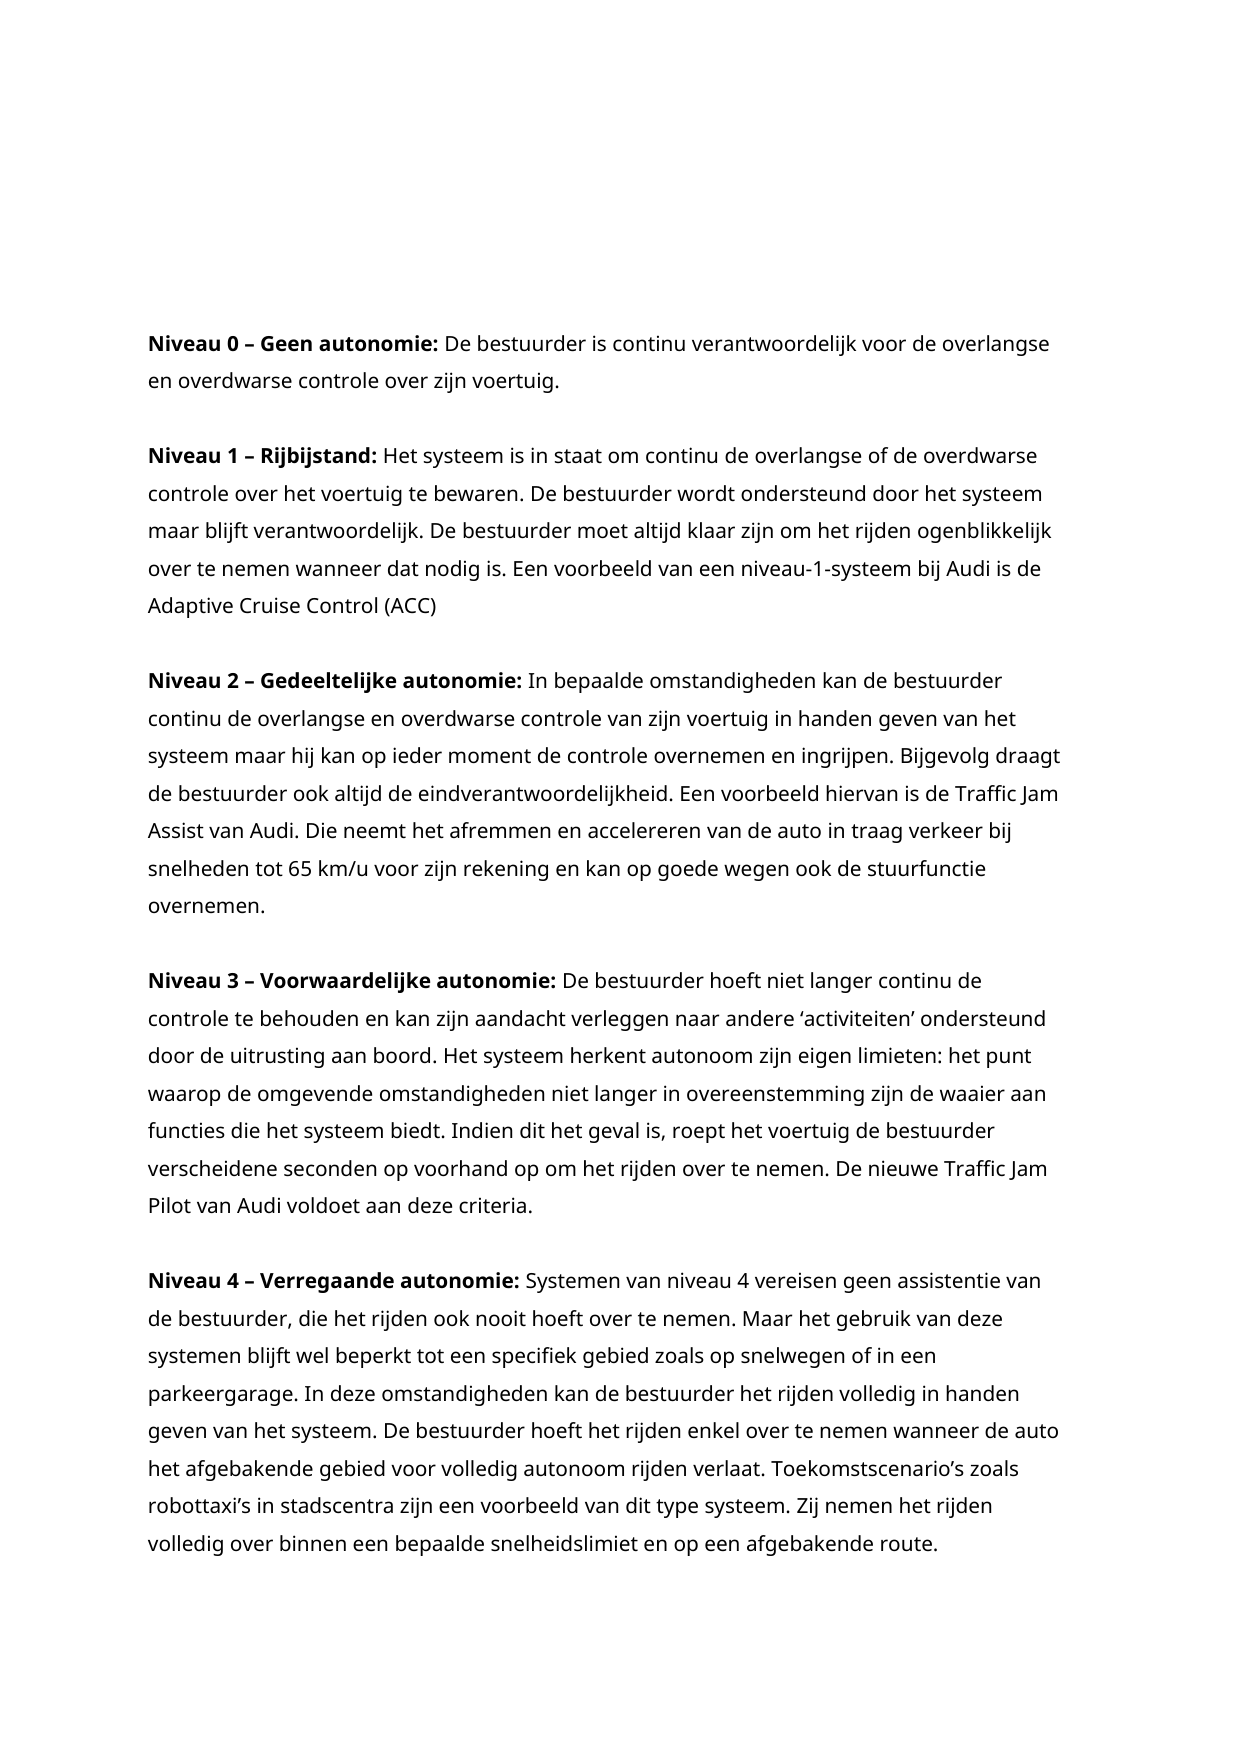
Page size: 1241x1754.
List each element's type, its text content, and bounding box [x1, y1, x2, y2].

text Niveau 0 – Geen autonomie: De bestuurder is continu verantwoordelijk voor de overlangse en overdwarse controle over zijn voertuig. [148, 321, 1063, 396]
text Niveau 4 – Verregaande autonomie: Systemen van niveau 4 vereisen geen assistentie van de bestuurder, die het rijden ook nooit hoeft over te nemen. Maar het gebruik van deze systemen blijft wel beperkt tot een specifiek gebied zoals op snelwegen of in een parkeergarage. In deze omstandigheden kan de bestuurder het rijden volledig in handen geven van het systeem. De bestuurder hoeft het rijden enkel over te nemen wanneer de auto het afgebakende gebied voor volledig autonoom rijden verlaat. Toekomstscenario’s zoals robottaxi’s in stadscentra zijn een voorbeeld van dit type systeem. Zij nemen het rijden volledig over binnen een bepaalde snelheidslimiet en op een afgebakende route. [148, 1258, 1063, 1558]
text Niveau 3 – Voorwaardelijke autonomie: De bestuurder hoeft niet langer continu de controle te behouden en kan zijn aandacht verleggen naar andere ‘activiteiten’ ondersteund door de uitrusting aan boord. Het systeem herkent autonoom zijn eigen limieten: het punt waarop de omgevende omstandigheden niet langer in overeenstemming zijn de waaier aan functies die het systeem biedt. Indien dit het geval is, roept het voertuig de bestuurder verscheidene seconden op voorhand op om het rijden over te nemen. De nieuwe Traffic Jam Pilot van Audi voldoet aan deze criteria. [148, 958, 1063, 1221]
text Niveau 2 – Gedeeltelijke autonomie: In bepaalde omstandigheden kan de bestuurder continu de overlangse en overdwarse controle van zijn voertuig in handen geven van het systeem maar hij kan op ieder moment de controle overnemen en ingrijpen. Bijgevolg draagt de bestuurder ook altijd de eindverantwoordelijkheid. Een voorbeeld hiervan is de Traffic Jam Assist van Audi. Die neemt het afremmen en accelereren van de auto in traag verkeer bij snelheden tot 65 km/u voor zijn rekening en kan op goede wegen ook de stuurfunctie overnemen. [148, 658, 1063, 921]
text Niveau 1 – Rijbijstand: Het systeem is in staat om continu de overlangse of de overdwarse controle over het voertuig te bewaren. De bestuurder wordt ondersteund door het systeem maar blijft verantwoordelijk. De bestuurder moet altijd klaar zijn om het rijden ogenblikkelijk over te nemen wanneer dat nodig is. Een voorbeeld van een niveau-1-systeem bij Audi is de Adaptive Cruise Control (ACC) [148, 433, 1063, 621]
